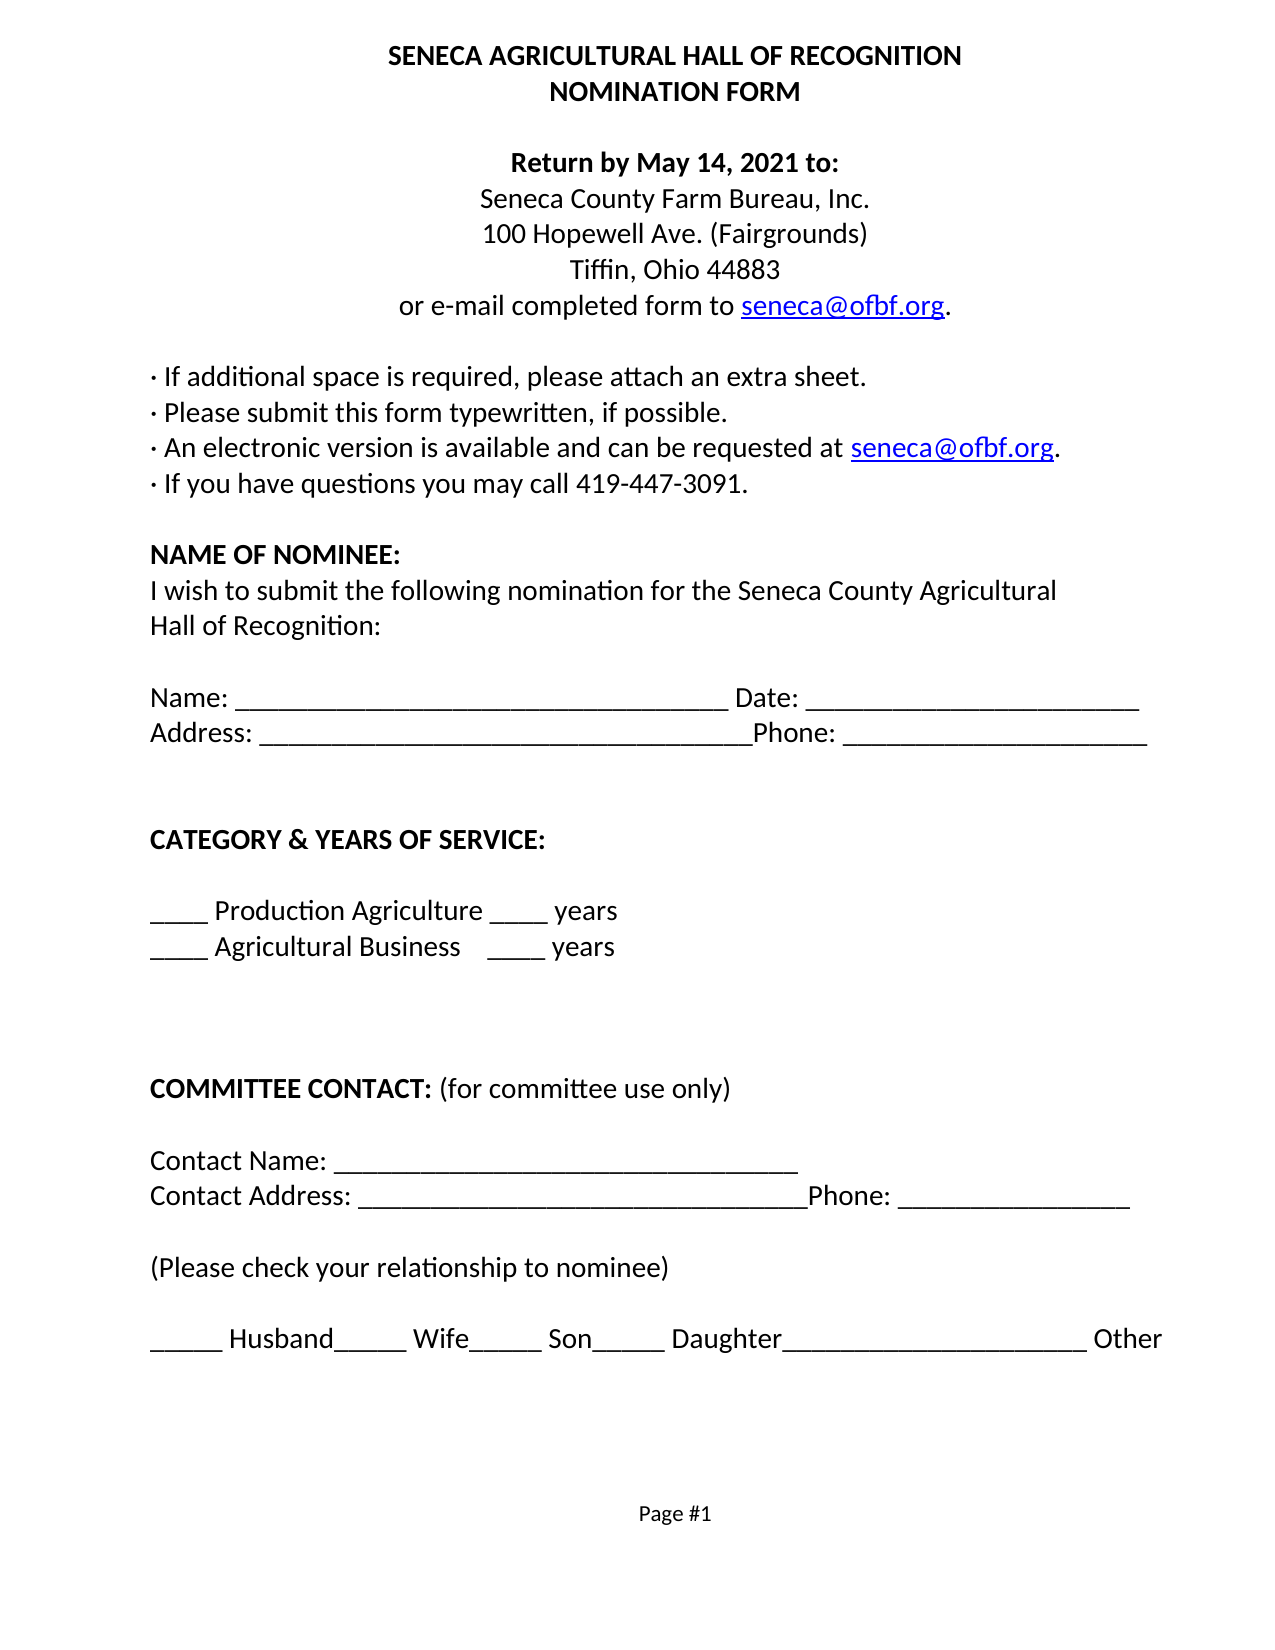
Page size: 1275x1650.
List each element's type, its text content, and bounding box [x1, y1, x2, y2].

text or e-mail completed form to seneca@ofbf.org. [150, 287, 1200, 322]
text · If additional space is required, please attach an extra sheet. [150, 358, 1200, 394]
text CATEGORY & YEARS OF SERVICE: [150, 821, 1200, 857]
text _____ Husband_____ Wife_____ Son_____ Daughter_____________________ Other [150, 1320, 1200, 1356]
text (Please check your relationship to nominee) [150, 1249, 1200, 1284]
text Tiffin, Ohio 44883 [150, 251, 1200, 287]
text ____ Production Agriculture ____ years [150, 892, 1200, 928]
text · If you have questions you may call 419-447-3091. [150, 465, 1200, 501]
text · Please submit this form typewritten, if possible. [150, 394, 1200, 429]
text SENECA AGRICULTURAL HALL OF RECOGNITION [150, 37, 1200, 73]
text Contact Name: ________________________________ [150, 1142, 1200, 1177]
text Address: __________________________________Phone: _____________________ [150, 714, 1200, 750]
text I wish to submit the following nomination for the Seneca County Agricultural [150, 572, 1200, 607]
text Name: __________________________________ Date: _______________________ [150, 679, 1200, 714]
text Seneca County Farm Bureau, Inc. [150, 180, 1200, 216]
text Contact Address: _______________________________Phone: ________________ [150, 1177, 1200, 1213]
text NOMINATION FORM [150, 73, 1200, 109]
text · An electronic version is available and can be requested at seneca@ofbf.org. [150, 429, 1200, 465]
text NAME OF NOMINEE: [150, 536, 1200, 572]
text Return by May 14, 2021 to: [150, 144, 1200, 180]
text Hall of Recognition: [150, 607, 1200, 643]
text ____ Agricultural Business ____ years [150, 928, 1200, 964]
text COMMITTEE CONTACT: (for committee use only) [150, 1071, 1200, 1106]
text 100 Hopewell Ave. (Fairgrounds) [150, 216, 1200, 251]
